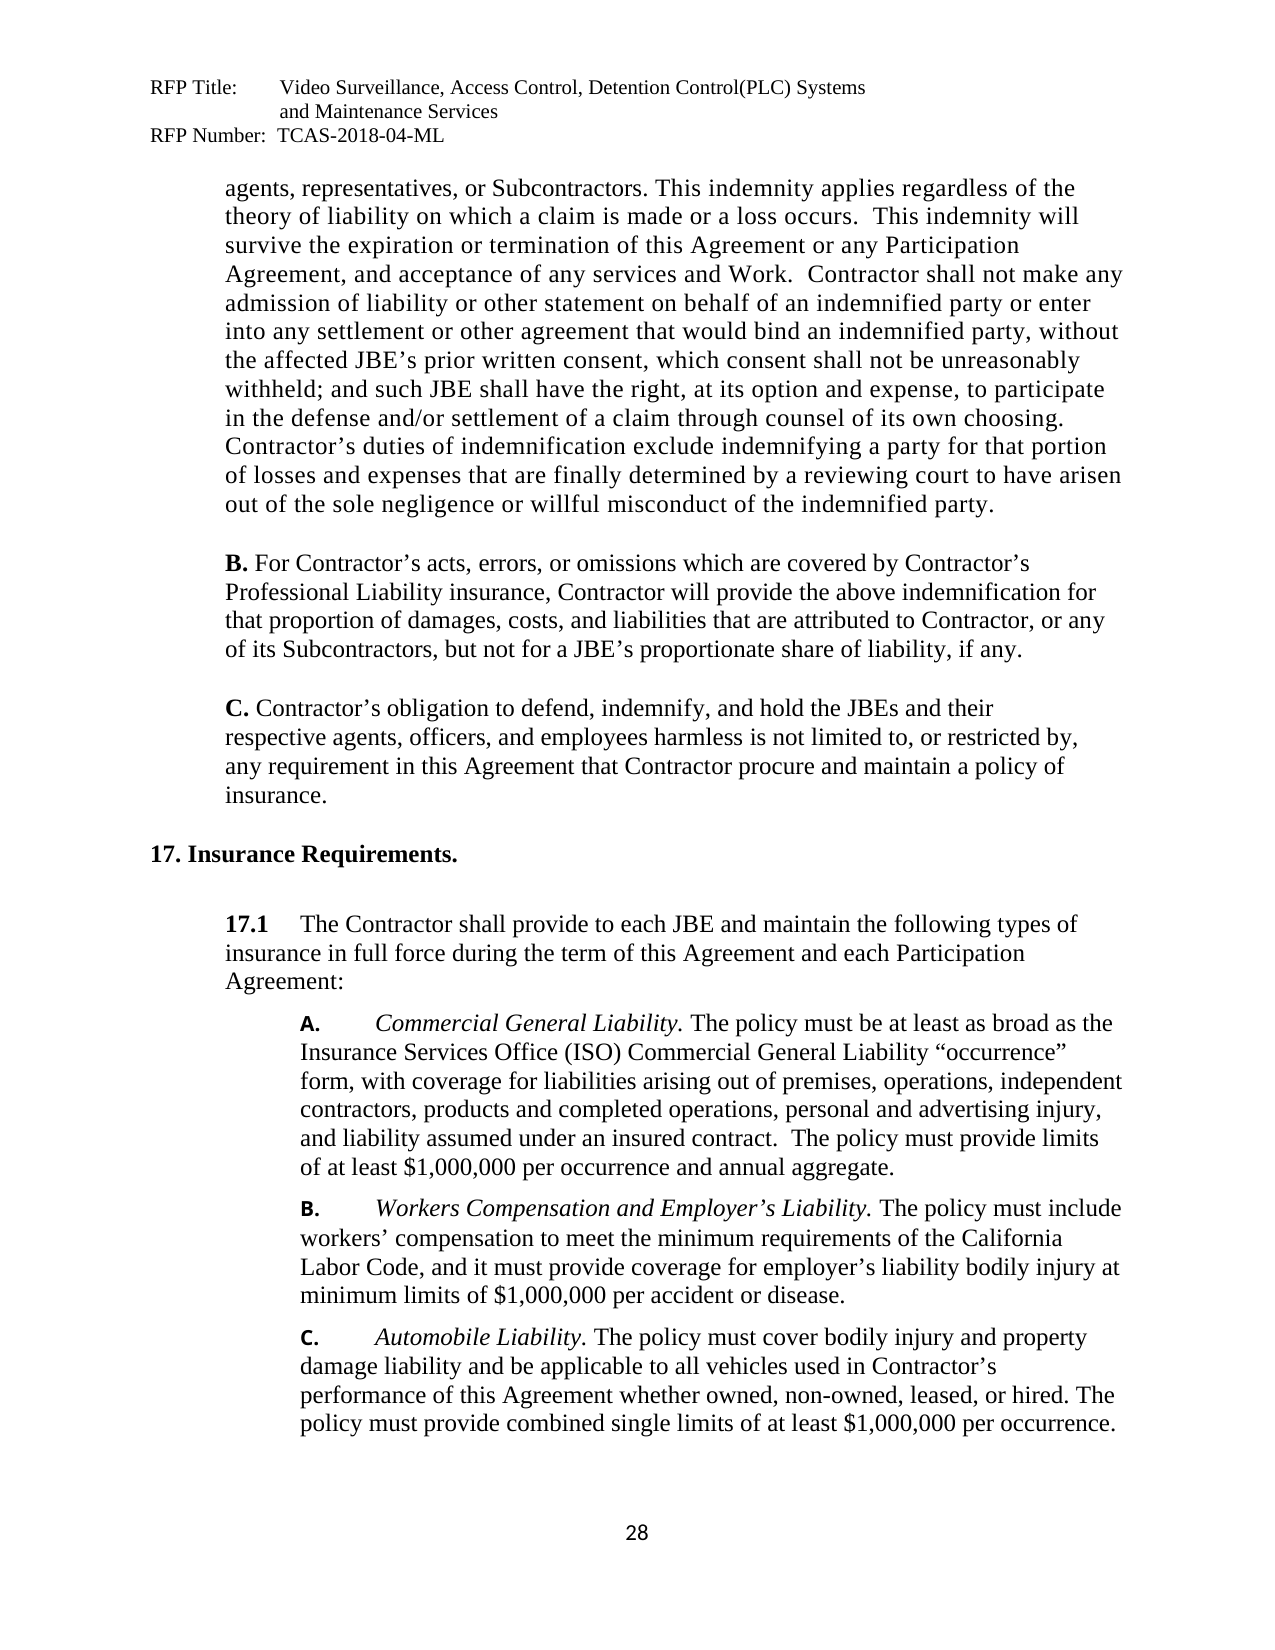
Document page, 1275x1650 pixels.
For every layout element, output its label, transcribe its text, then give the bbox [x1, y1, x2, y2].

list Commercial General Liability. The policy must be at least as broad as the Insurance Services Office (ISO) Commercial General Liability “occurrence” form, with coverage for liabilities arising out of premises, operations, independent contractors, products and completed operations, personal and advertising injury, and liability assumed under an insured contract. The policy must provide limits of at least $1,000,000 per occurrence and annual aggregate. [300, 1008, 1125, 1181]
text C. Contractor’s obligation to defend, indemnify, and hold the JBEs and their respective agents, officers, and employees harmless is not limited to, or restricted by, any requirement in this Agreement that Contractor procure and maintain a policy of insurance. [225, 693, 1099, 808]
text B. For Contractor’s acts, errors, or omissions which are covered by Contractor’s Professional Liability insurance, Contractor will provide the above indemnification for that proportion of damages, costs, and liabilities that are attributed to Contractor, or any of its Subcontractors, but not for a JBE’s proportionate share of liability, if any. [225, 548, 1125, 663]
list Workers Compensation and Employer’s Liability. The policy must include workers’ compensation to meet the minimum requirements of the California Labor Code, and it must provide coverage for employer’s liability bodily injury at minimum limits of $1,000,000 per accident or disease. [300, 1193, 1125, 1309]
list Automobile Liability. The policy must cover bodily injury and property damage liability and be applicable to all vehicles used in Contractor’s performance of this Agreement whether owned, non-owned, leased, or hired. The policy must provide combined single limits of at least $1,000,000 per occurrence. [300, 1322, 1125, 1437]
text 17. Insurance Requirements. [150, 839, 1112, 868]
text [225, 173, 1125, 518]
list The Contractor shall provide to each JBE and maintain the following types of insurance in full force during the term of this Agreement and each Participation Agreement: [225, 909, 1125, 995]
